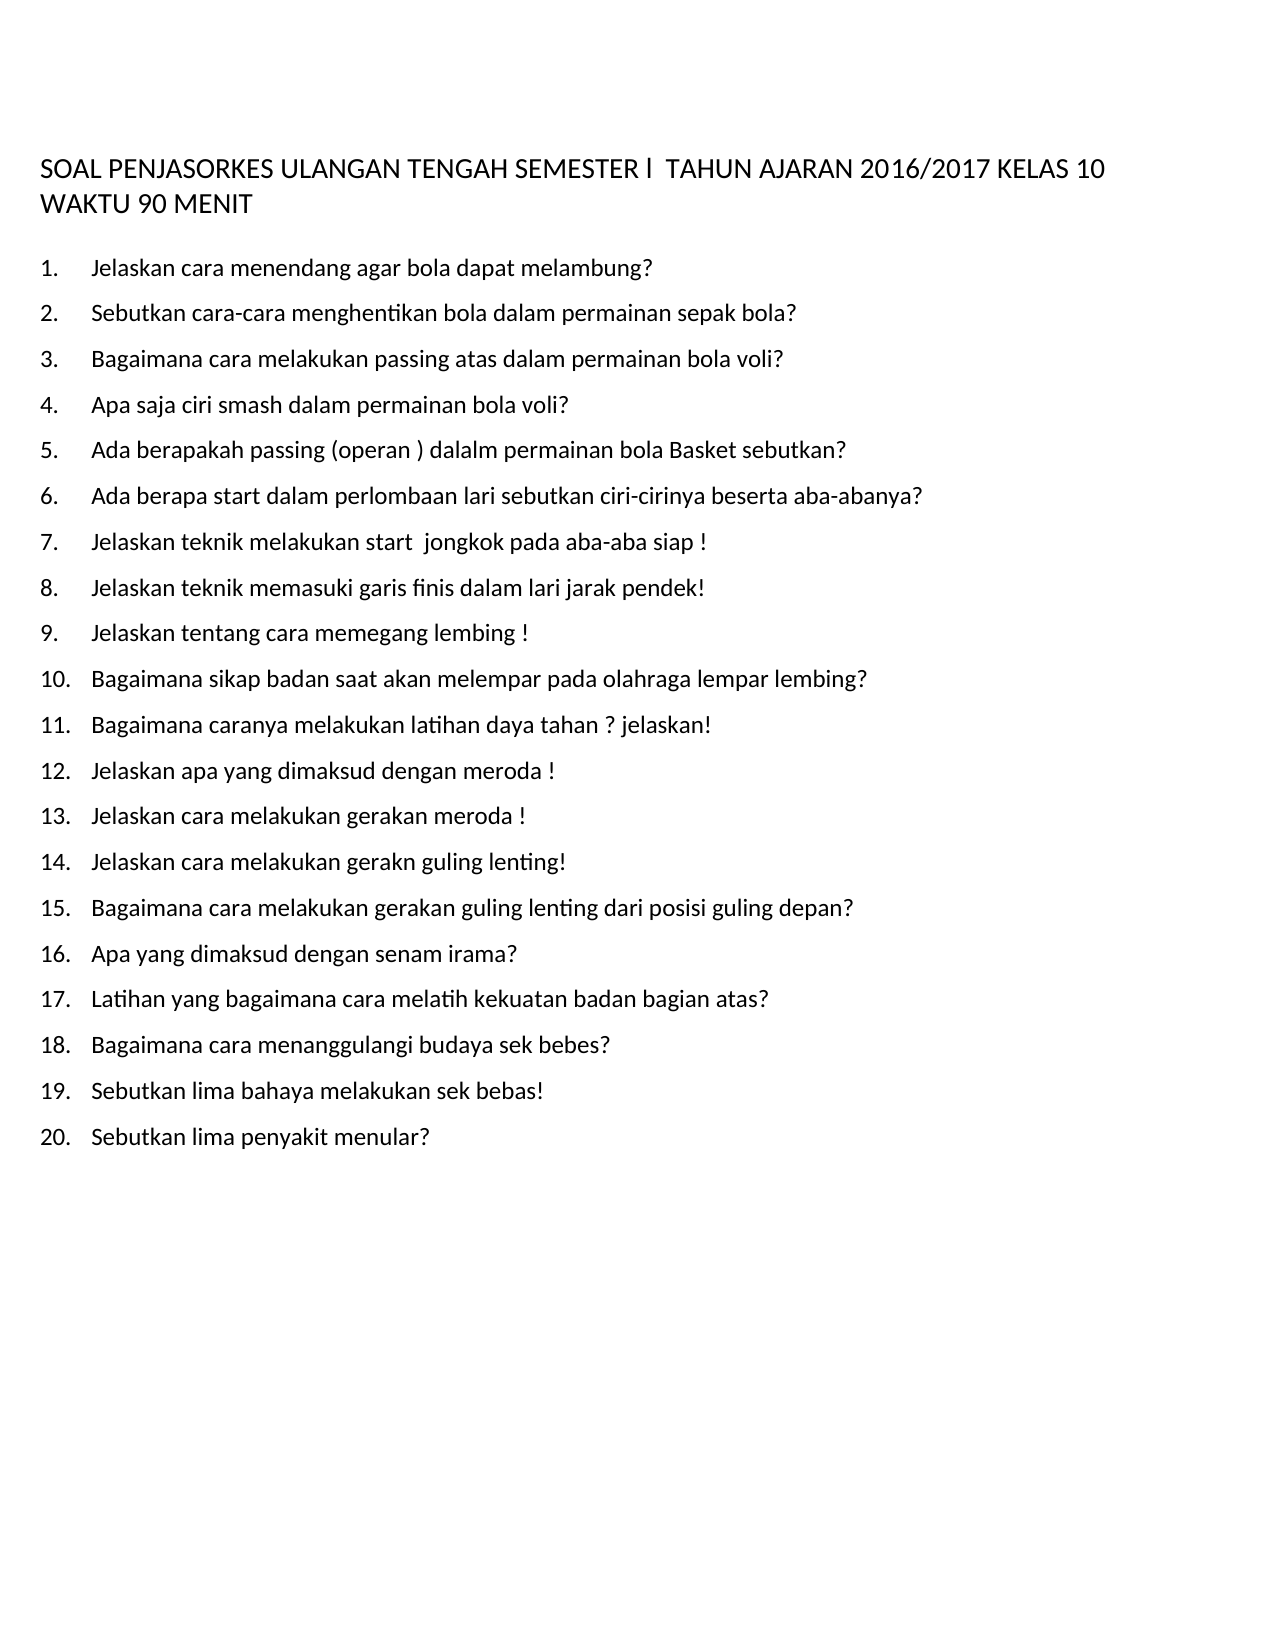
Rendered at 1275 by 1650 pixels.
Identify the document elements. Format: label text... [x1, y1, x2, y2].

list Bagaimana caranya melakukan latihan daya tahan ? jelaskan! [40, 709, 1125, 739]
list Jelaskan cara melakukan gerakan meroda ! [40, 801, 1125, 831]
list Ada berapakah passing (operan ) dalalm permainan bola Basket sebutkan? [40, 435, 1125, 465]
list Ada berapa start dalam perlombaan lari sebutkan ciri-cirinya beserta aba-abanya? [40, 480, 1125, 511]
list Sebutkan cara-cara menghentikan bola dalam permainan sepak bola? [40, 297, 1125, 328]
list Bagaimana cara menanggulangi budaya sek bebes? [40, 1029, 1125, 1060]
list Sebutkan lima penyakit menular? [40, 1121, 1125, 1151]
list Jelaskan cara menendang agar bola dapat melambung? [40, 252, 1125, 282]
list Apa saja ciri smash dalam permainan bola voli? [40, 389, 1125, 419]
list Jelaskan tentang cara memegang lembing ! [40, 618, 1125, 648]
list Bagaimana sikap badan saat akan melempar pada olahraga lempar lembing? [40, 663, 1125, 694]
list Apa yang dimaksud dengan senam irama? [40, 938, 1125, 968]
list Bagaimana cara melakukan passing atas dalam permainan bola voli? [40, 343, 1125, 374]
list Jelaskan apa yang dimaksud dengan meroda ! [40, 755, 1125, 785]
list Bagaimana cara melakukan gerakan guling lenting dari posisi guling depan? [40, 892, 1125, 922]
list Latihan yang bagaimana cara melatih kekuatan badan bagian atas? [40, 983, 1125, 1014]
list Jelaskan teknik memasuki garis finis dalam lari jarak pendek! [40, 572, 1125, 602]
list Sebutkan lima bahaya melakukan sek bebas! [40, 1075, 1125, 1105]
list WAKTU 90 MENIT [40, 186, 1125, 221]
list SOAL PENJASORKES ULANGAN TENGAH SEMESTER l TAHUN AJARAN 2016/2017 KELAS 10 [40, 150, 1125, 186]
list Jelaskan cara melakukan gerakn guling lenting! [40, 846, 1125, 877]
list Jelaskan teknik melakukan start jongkok pada aba-aba siap ! [40, 526, 1125, 557]
